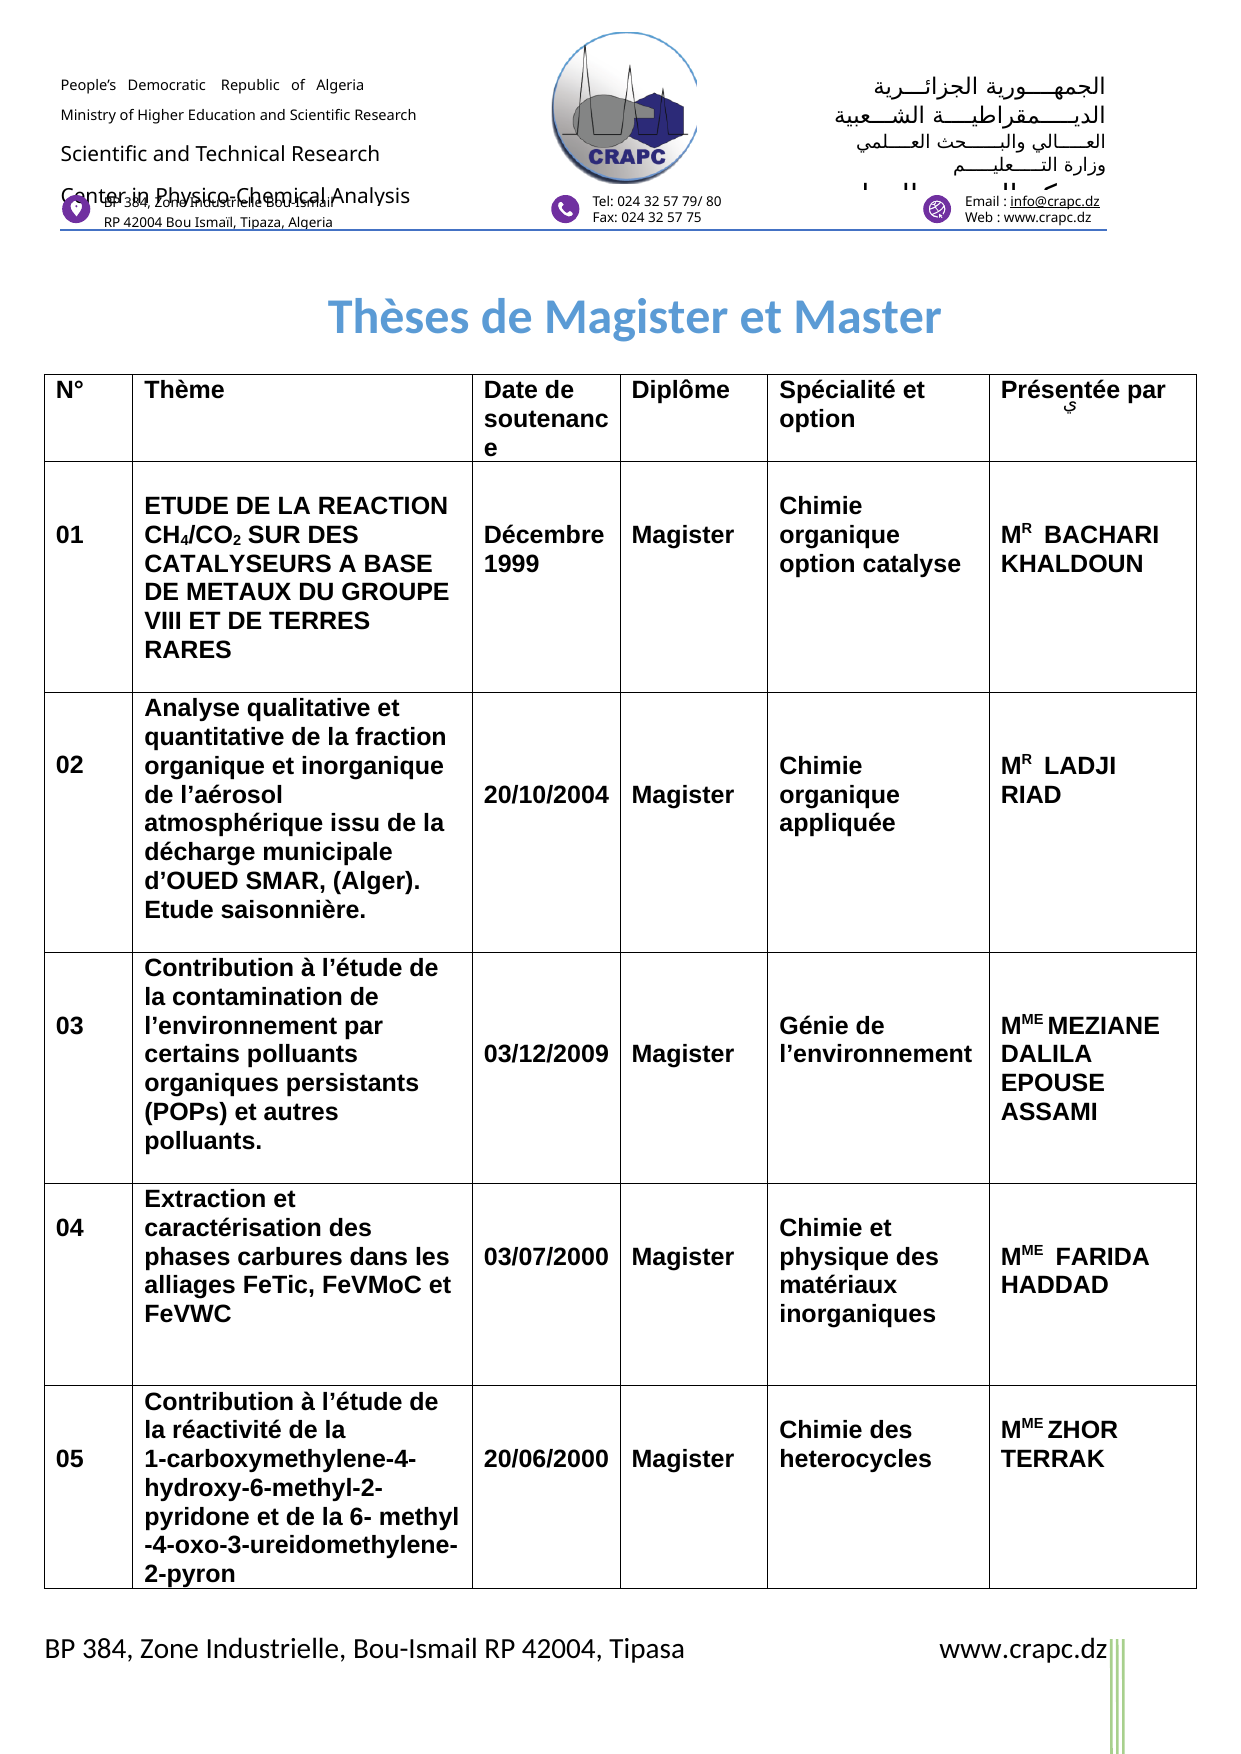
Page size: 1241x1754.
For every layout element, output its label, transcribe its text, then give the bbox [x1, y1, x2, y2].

table_cell Analyse qualitative et quantitative de la fraction organique et inorganique de l’aérosol atmosphérique issu de la décharge municipale d’OUED SMAR, (Alger). Etude saisonnière. [133, 693, 472, 952]
table_cell Chimie des heterocycles [768, 1386, 989, 1588]
table_cell MR BACHARI KHALDOUN [990, 462, 1196, 692]
table_cell 03/07/2000 [473, 1184, 620, 1385]
table_header Thème [133, 375, 472, 461]
table_cell Magister [621, 1386, 767, 1588]
table_cell 03/12/2009 [473, 953, 620, 1183]
table_cell ETUDE DE LA REACTION CH4/CO2 SUR DES CATALYSEURS A BASE DE METAUX DU GROUPE VIII ET DE TERRES RARES [133, 462, 472, 692]
table_cell 05 [45, 1386, 132, 1588]
table_cell Décembre 1999 [473, 462, 620, 692]
table_cell Magister [621, 953, 767, 1183]
table_cell Génie de l’environnement [768, 953, 989, 1183]
table_cell Magister [621, 693, 767, 952]
table_cell 02 [45, 693, 132, 952]
table_cell 01 [45, 462, 132, 692]
table_header Diplôme [621, 375, 767, 461]
table_cell Magister [621, 462, 767, 692]
table_header Présentée par [990, 375, 1196, 461]
table_cell Chimie organique appliquée [768, 693, 989, 952]
table_cell MME MEZIANE DALILA EPOUSE ASSAMI [990, 953, 1196, 1183]
table_header N° [45, 375, 132, 461]
table_cell MR LADJI RIAD [990, 693, 1196, 952]
table_cell Chimie organique option catalyse [768, 462, 989, 692]
table_cell Extraction et caractérisation des phases carbures dans les alliages FeTic, FeVMoC et FeVWC [133, 1184, 472, 1385]
table_cell Contribution à l’étude de la réactivité de la 1-carboxymethylene-4-hydroxy-6-methyl-2-pyridone et de la 6- methyl -4-oxo-3-ureidomethylene-2-pyron [133, 1386, 472, 1588]
picture [550, 32, 697, 182]
table_cell MME FARIDA HADDAD [990, 1184, 1196, 1385]
table_cell 03 [45, 953, 132, 1183]
table_cell Contribution à l’étude de la contamination de l’environnement par certains polluants organiques persistants (POPs) et autres polluants. [133, 953, 472, 1183]
table_cell Chimie et physique des matériaux inorganiques [768, 1184, 989, 1385]
table_cell Magister [621, 1184, 767, 1385]
table_cell MME ZHOR TERRAK [990, 1386, 1196, 1588]
table_cell 04 [45, 1184, 132, 1385]
table_cell 20/10/2004 [473, 693, 620, 952]
table_header Date de soutenance [473, 375, 620, 461]
table_header Spécialité et option [768, 375, 989, 461]
table_cell 20/06/2000 [473, 1386, 620, 1588]
